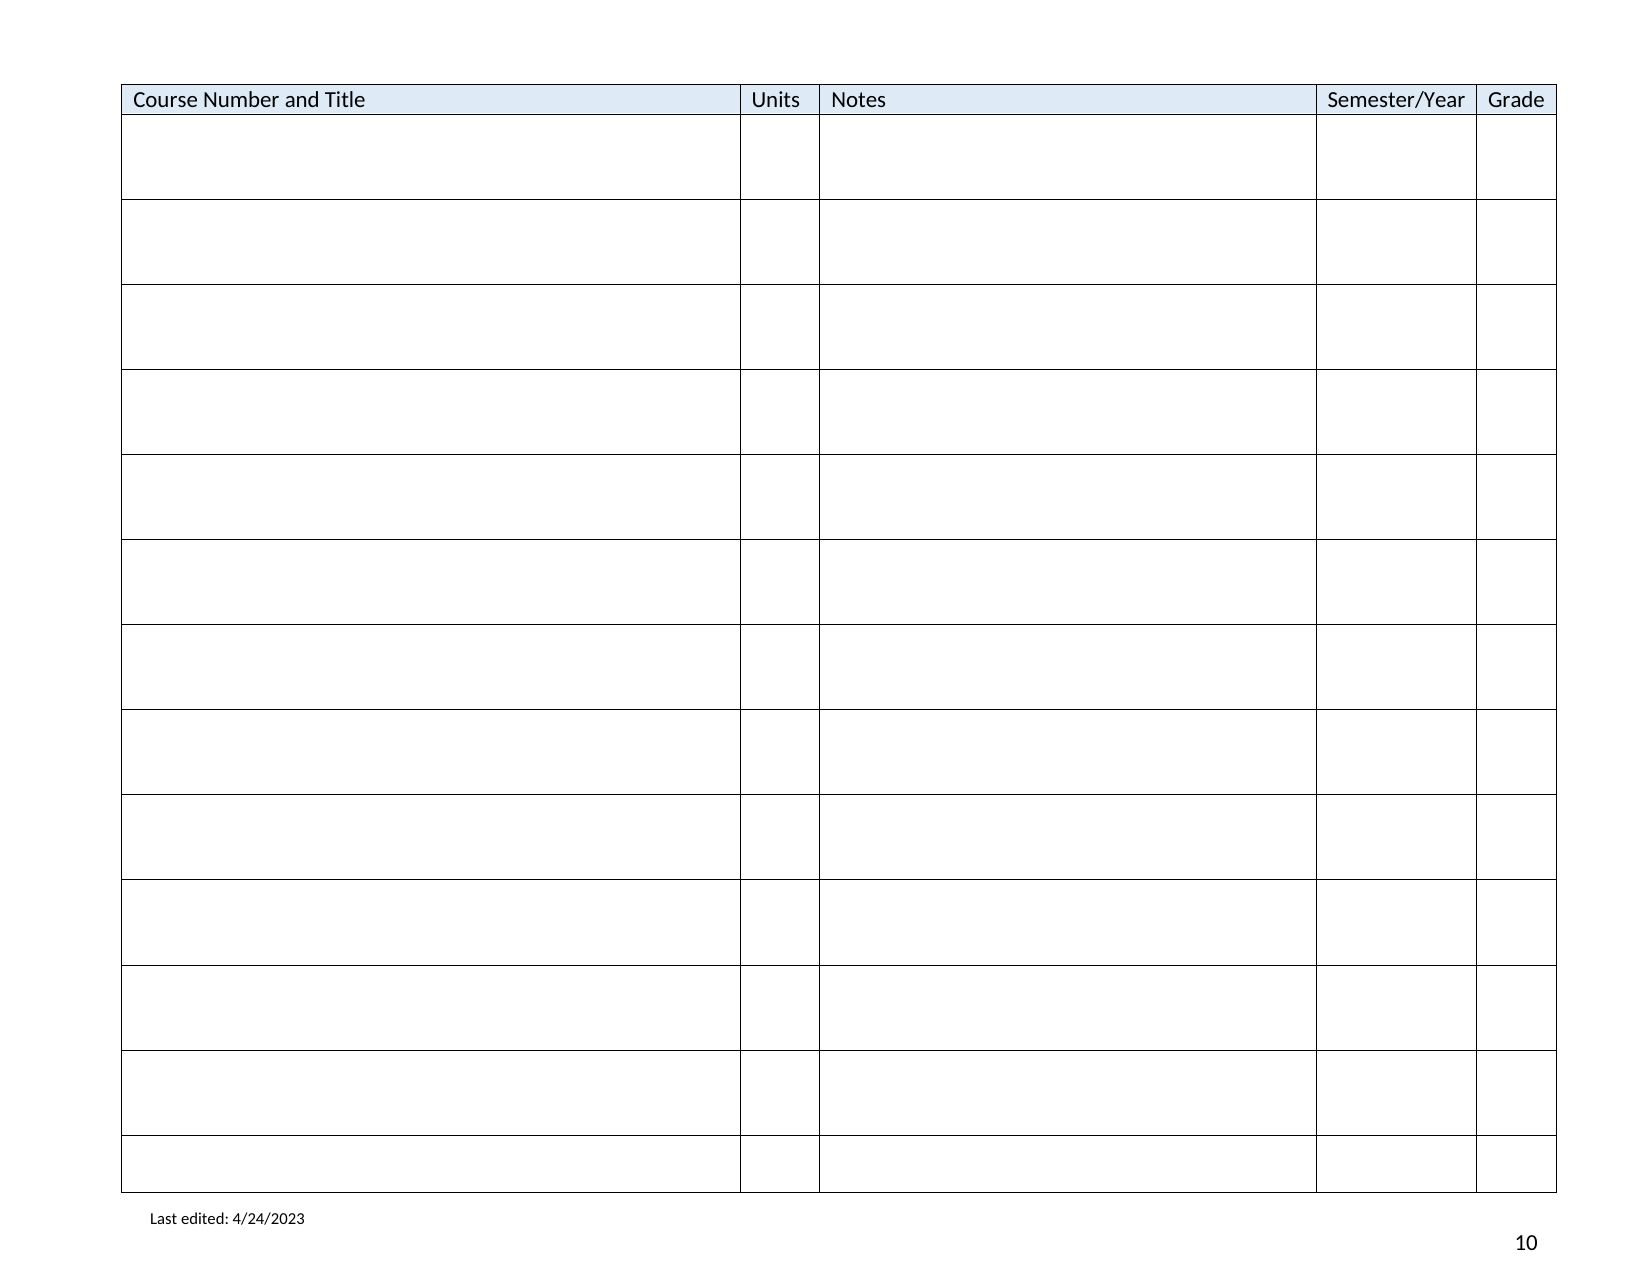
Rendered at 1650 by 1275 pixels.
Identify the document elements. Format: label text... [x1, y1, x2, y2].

table_cell [741, 1051, 819, 1135]
table_cell Course Number and Title [122, 85, 740, 113]
table_cell [820, 880, 1316, 964]
table_cell [122, 880, 740, 964]
table_cell [1477, 795, 1556, 879]
table_cell [741, 200, 819, 284]
table_cell [820, 370, 1316, 454]
table_cell [1477, 370, 1556, 454]
table_cell [122, 455, 740, 539]
table_cell [1477, 540, 1556, 624]
table_cell [122, 966, 740, 1049]
table_cell [1477, 966, 1556, 1049]
table_cell [1477, 880, 1556, 964]
table_cell [820, 710, 1316, 794]
table_cell [1317, 880, 1476, 964]
table_cell [741, 370, 819, 454]
table_cell [1477, 625, 1556, 709]
table_cell [820, 1051, 1316, 1135]
table_cell [122, 115, 740, 198]
table_cell [741, 625, 819, 709]
table_cell [122, 540, 740, 624]
table_cell [1317, 710, 1476, 794]
table_cell [741, 880, 819, 964]
table_cell [1317, 795, 1476, 879]
table_cell [122, 795, 740, 879]
table_cell [741, 710, 819, 794]
table_cell [1317, 966, 1476, 1049]
table_cell Notes [820, 85, 1316, 113]
table_cell Grade [1477, 85, 1556, 113]
table_cell [122, 1136, 740, 1192]
table_cell [1477, 1051, 1556, 1135]
table_cell [820, 115, 1316, 198]
table_cell [741, 115, 819, 198]
table_cell [820, 1136, 1316, 1192]
table_cell [820, 200, 1316, 284]
table_cell [1317, 1136, 1476, 1192]
table_cell [1477, 455, 1556, 539]
table_cell [122, 200, 740, 284]
table_cell [820, 285, 1316, 369]
table_cell [1317, 1051, 1476, 1135]
table_cell [820, 455, 1316, 539]
table_cell [122, 710, 740, 794]
table_cell [741, 455, 819, 539]
table_cell Semester/Year [1317, 85, 1476, 113]
table_cell [1317, 285, 1476, 369]
table_cell [820, 795, 1316, 879]
table_cell [1477, 115, 1556, 198]
table_cell [741, 966, 819, 1049]
table_cell [1477, 285, 1556, 369]
table_cell [820, 540, 1316, 624]
table_cell [1317, 455, 1476, 539]
table_cell [741, 795, 819, 879]
table_cell [1477, 1136, 1556, 1192]
table_cell [1477, 710, 1556, 794]
table_cell [122, 370, 740, 454]
table_cell [1477, 200, 1556, 284]
table_cell [1317, 200, 1476, 284]
table_cell [741, 1136, 819, 1192]
table_cell [820, 625, 1316, 709]
table_cell Units [741, 85, 819, 113]
table_cell [1317, 540, 1476, 624]
table_cell [820, 966, 1316, 1049]
table_cell [1317, 115, 1476, 198]
table_cell [122, 625, 740, 709]
table_cell [1317, 370, 1476, 454]
table_cell [741, 540, 819, 624]
table_cell [1317, 625, 1476, 709]
table_cell [122, 285, 740, 369]
table_cell [741, 285, 819, 369]
table_cell [122, 1051, 740, 1135]
